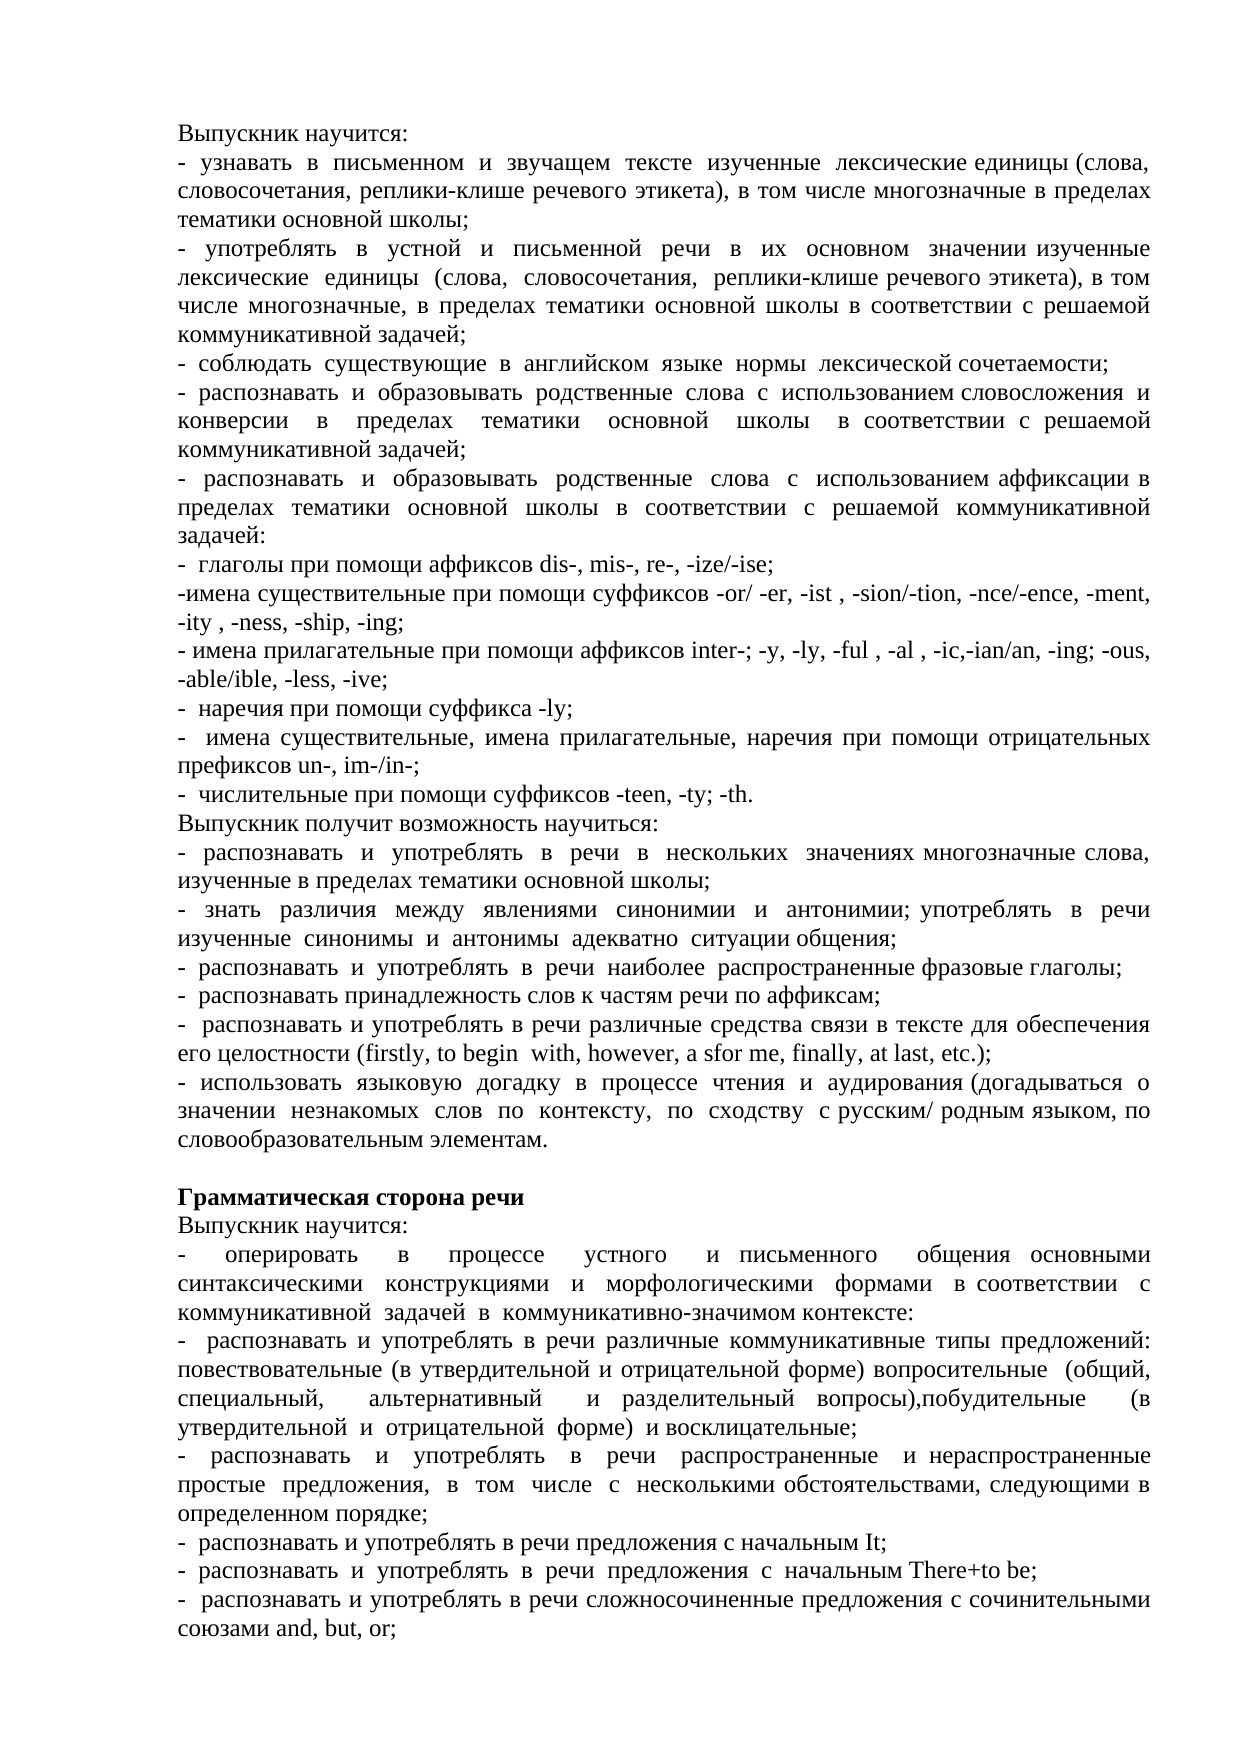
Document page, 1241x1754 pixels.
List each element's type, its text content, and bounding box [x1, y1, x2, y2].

text Выпускник научится: [177, 1211, 1152, 1239]
text - распознавать и употреблять в речи предложения с начальным There+to be; [177, 1556, 1152, 1584]
text - распознавать и употреблять в речи различные средства связи в тексте для обеспечения его целостности (firstly, to begin with, however, a sfor me, finally, at last, etc.); [177, 1009, 1152, 1067]
text - имена существительные, имена прилагательные, наречия при помощи отрицательных префиксов un-, im-/in-; [177, 722, 1152, 779]
text - узнавать в письменном и звучащем тексте изученные лексические единицы (слова, словосочетания, реплики-клише речевого этикета), в том числе многозначные в пределах тематики основной школы; [177, 147, 1152, 233]
text - имена прилагательные при помощи аффиксов inter-; -y, -ly, -ful , -al , -ic,-ian/an, -ing; -ous, -able/ible, -less, -ive; [177, 636, 1152, 693]
text - распознавать и образовывать родственные слова с использованием аффиксации в пределах тематики основной школы в соответствии с решаемой коммуникативной задачей: [177, 463, 1152, 549]
text - оперировать в процессе устного и письменного общения основными синтаксическими конструкциями и морфологическими формами в соответствии с коммуникативной задачей в коммуникативно-значимом контексте: [177, 1239, 1152, 1326]
text - распознавать и употреблять в речи распространенные и нераспространенные простые предложения, в том числе с несколькими обстоятельствами, следующими в определенном порядке; [177, 1441, 1152, 1527]
text - распознавать и употреблять в речи предложения с начальным It; [177, 1527, 1152, 1556]
text - распознавать и употреблять в речи сложносочиненные предложения с сочинительными союзами and, but, or; [177, 1584, 1152, 1642]
text - распознавать принадлежность слов к частям речи по аффиксам; [177, 981, 1152, 1009]
text Грамматическая сторона речи [177, 1182, 1152, 1211]
text - распознавать и образовывать родственные слова с использованием словосложения и конверсии в пределах тематики основной школы в соответствии с решаемой коммуникативной задачей; [177, 377, 1152, 463]
text - распознавать и употреблять в речи различные коммуникативные типы предложений: повествовательные (в утвердительной и отрицательной форме) вопросительные (общий, специальный, альтернативный и разделительный вопросы),побудительные (в утвердительной и отрицательной форме) и восклицательные; [177, 1326, 1152, 1441]
text - распознавать и употреблять в речи в нескольких значениях многозначные слова, изученные в пределах тематики основной школы; [177, 837, 1152, 894]
text Выпускник научится: [177, 118, 1152, 147]
text - распознавать и употреблять в речи наиболее распространенные фразовые глаголы; [177, 952, 1152, 981]
text -имена существительные при помощи суффиксов -or/ -er, -ist , -sion/-tion, -nce/-ence, -ment, -ity , -ness, -ship, -ing; [177, 578, 1152, 636]
text - глаголы при помощи аффиксов dis-, mis-, re-, -ize/-ise; [177, 549, 1152, 578]
text - числительные при помощи суффиксов -teen, -ty; -th. [177, 779, 1152, 808]
text Выпускник получит возможность научиться: [177, 808, 1152, 837]
text - использовать языковую догадку в процессе чтения и аудирования (догадываться о значении незнакомых слов по контексту, по сходству с русским/ родным языком, по словообразовательным элементам. [177, 1067, 1152, 1153]
text - соблюдать существующие в английском языке нормы лексической сочетаемости; [177, 348, 1152, 377]
text - наречия при помощи суффикса -ly; [177, 693, 1152, 722]
text - знать различия между явлениями синонимии и антонимии; употреблять в речи изученные синонимы и антонимы адекватно ситуации общения; [177, 894, 1152, 952]
text - употреблять в устной и письменной речи в их основном значении изученные лексические единицы (слова, словосочетания, реплики-клише речевого этикета), в том числе многозначные, в пределах тематики основной школы в соответствии с решаемой коммуникативной задачей; [177, 233, 1152, 348]
